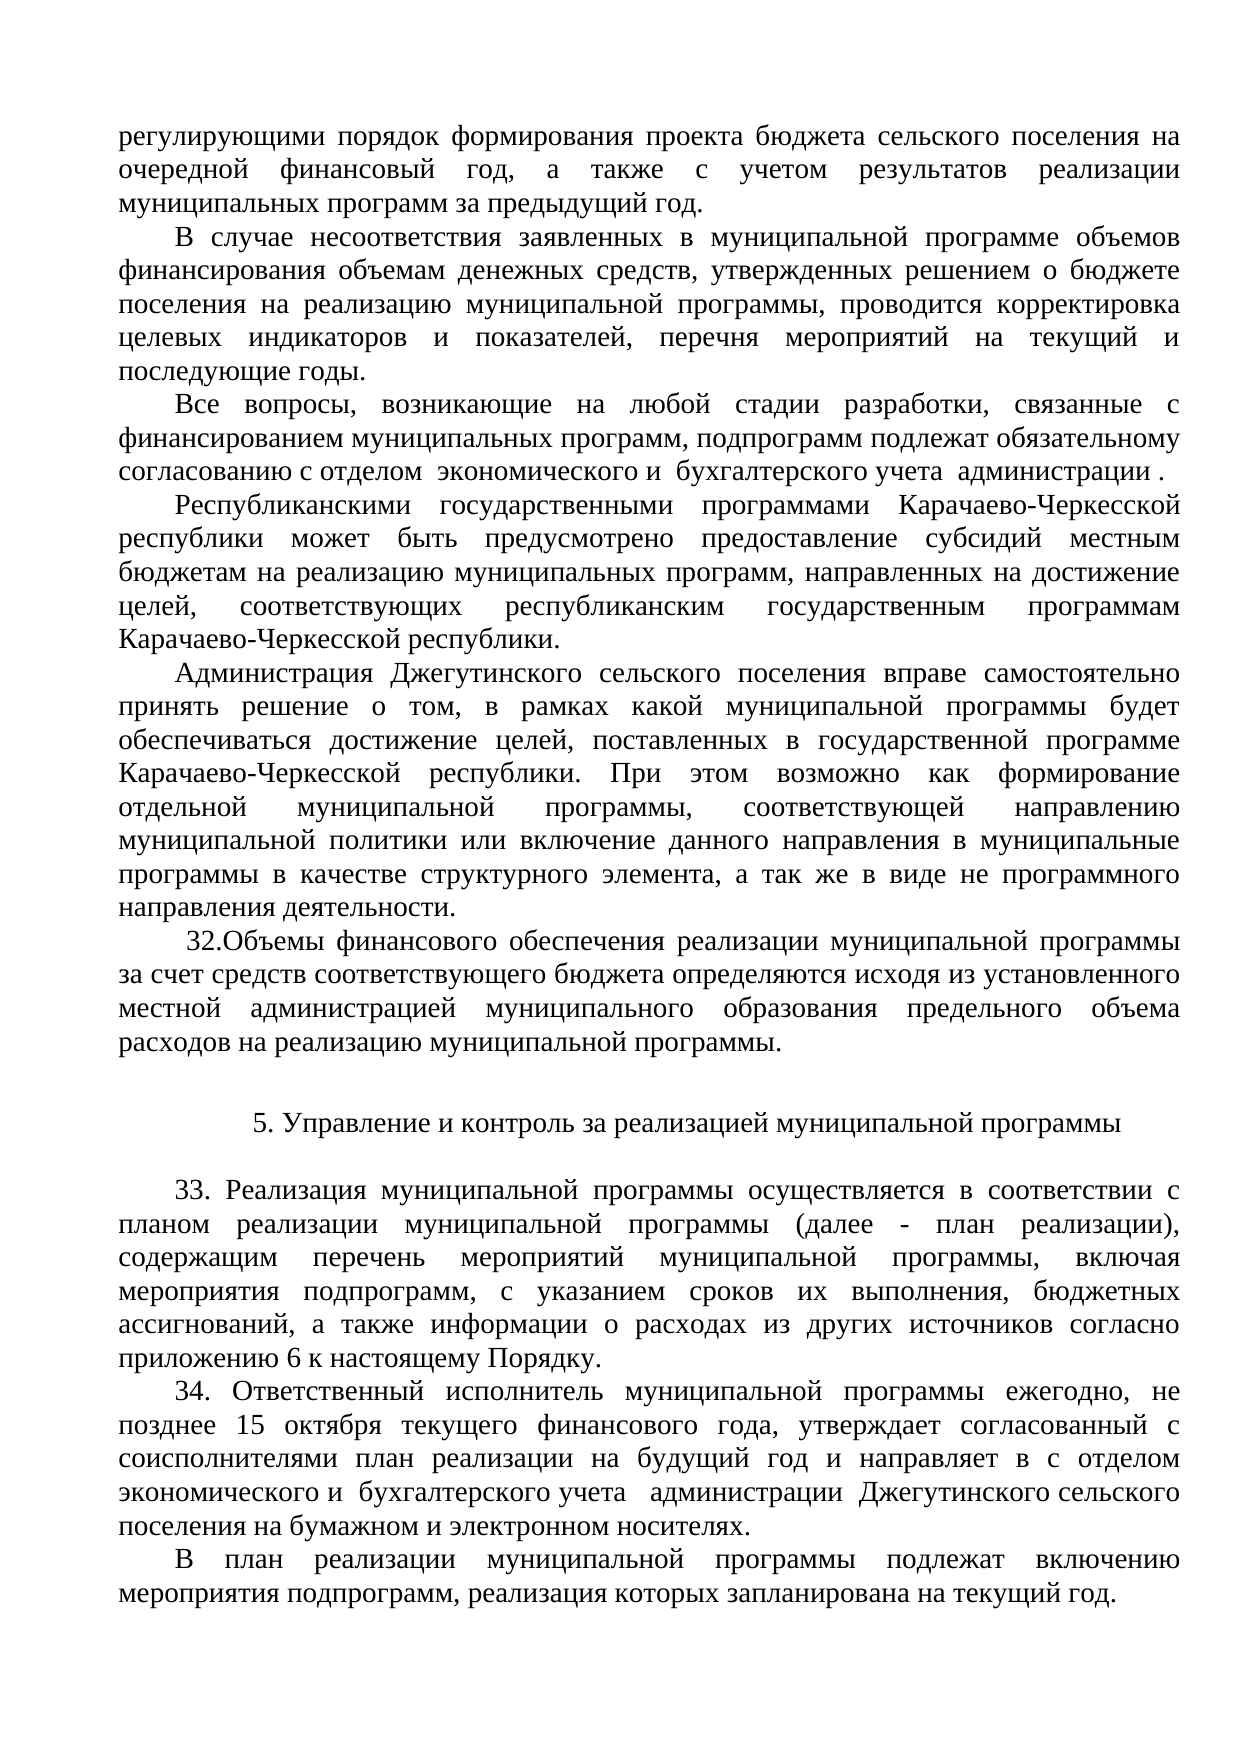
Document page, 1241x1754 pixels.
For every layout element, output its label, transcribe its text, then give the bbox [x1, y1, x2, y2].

text Администрация Джегутинского сельского поселения вправе самостоятельно принять решение о том, в рамках какой муниципальной программы будет обеспечиваться достижение целей, поставленных в государственной программе Карачаево-Черкесской республики. При этом возможно как формирование отдельной муниципальной программы, соответствующей направлению муниципальной политики или включение данного направления в муниципальные программы в качестве структурного элемента, а так же в виде не программного направления деятельности. [118, 655, 1181, 923]
text В план реализации муниципальной программы подлежат включению мероприятия подпрограмм, реализация которых запланирована на текущий год. [118, 1541, 1181, 1608]
text Все вопросы, возникающие на любой стадии разработки, связанные с финансированием муниципальных программ, подпрограмм подлежат обязательному согласованию с отделом экономического и бухгалтерского учета администрации . [118, 386, 1181, 487]
text 5. Управление и контроль за реализацией муниципальной программы [118, 1105, 1181, 1139]
text 34. Ответственный исполнитель муниципальной программы ежегодно, не позднее 15 октября текущего финансового года, утверждает согласованный с соисполнителями план реализации на будущий год и направляет в с отделом экономического и бухгалтерского учета администрации Джегутинского сельского поселения на бумажном и электронном носителях. [118, 1373, 1181, 1541]
text В случае несоответствия заявленных в муниципальной программе объемов финансирования объемам денежных средств, утвержденных решением о бюджете поселения на реализацию муниципальной программы, проводится корректировка целевых индикаторов и показателей, перечня мероприятий на текущий и последующие годы. [118, 219, 1181, 386]
text 33. Реализация муниципальной программы осуществляется в соответствии с планом реализации муниципальной программы (далее - план реализации), содержащим перечень мероприятий муниципальной программы, включая мероприятия подпрограмм, с указанием сроков их выполнения, бюджетных ассигнований, а также информации о расходах из других источников согласно приложению 6 к настоящему Порядку. [118, 1172, 1181, 1373]
text Республиканскими государственными программами Карачаево-Черкесской республики может быть предусмотрено предоставление субсидий местным бюджетам на реализацию муниципальных программ, направленных на достижение целей, соответствующих республиканским государственным программам Карачаево-Черкесской республики. [118, 487, 1181, 655]
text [118, 118, 1181, 219]
text 32.Объемы финансового обеспечения реализации муниципальной программы за счет средств соответствующего бюджета определяются исходя из установленного местной администрацией муниципального образования предельного объема расходов на реализацию муниципальной программы. [118, 923, 1181, 1057]
